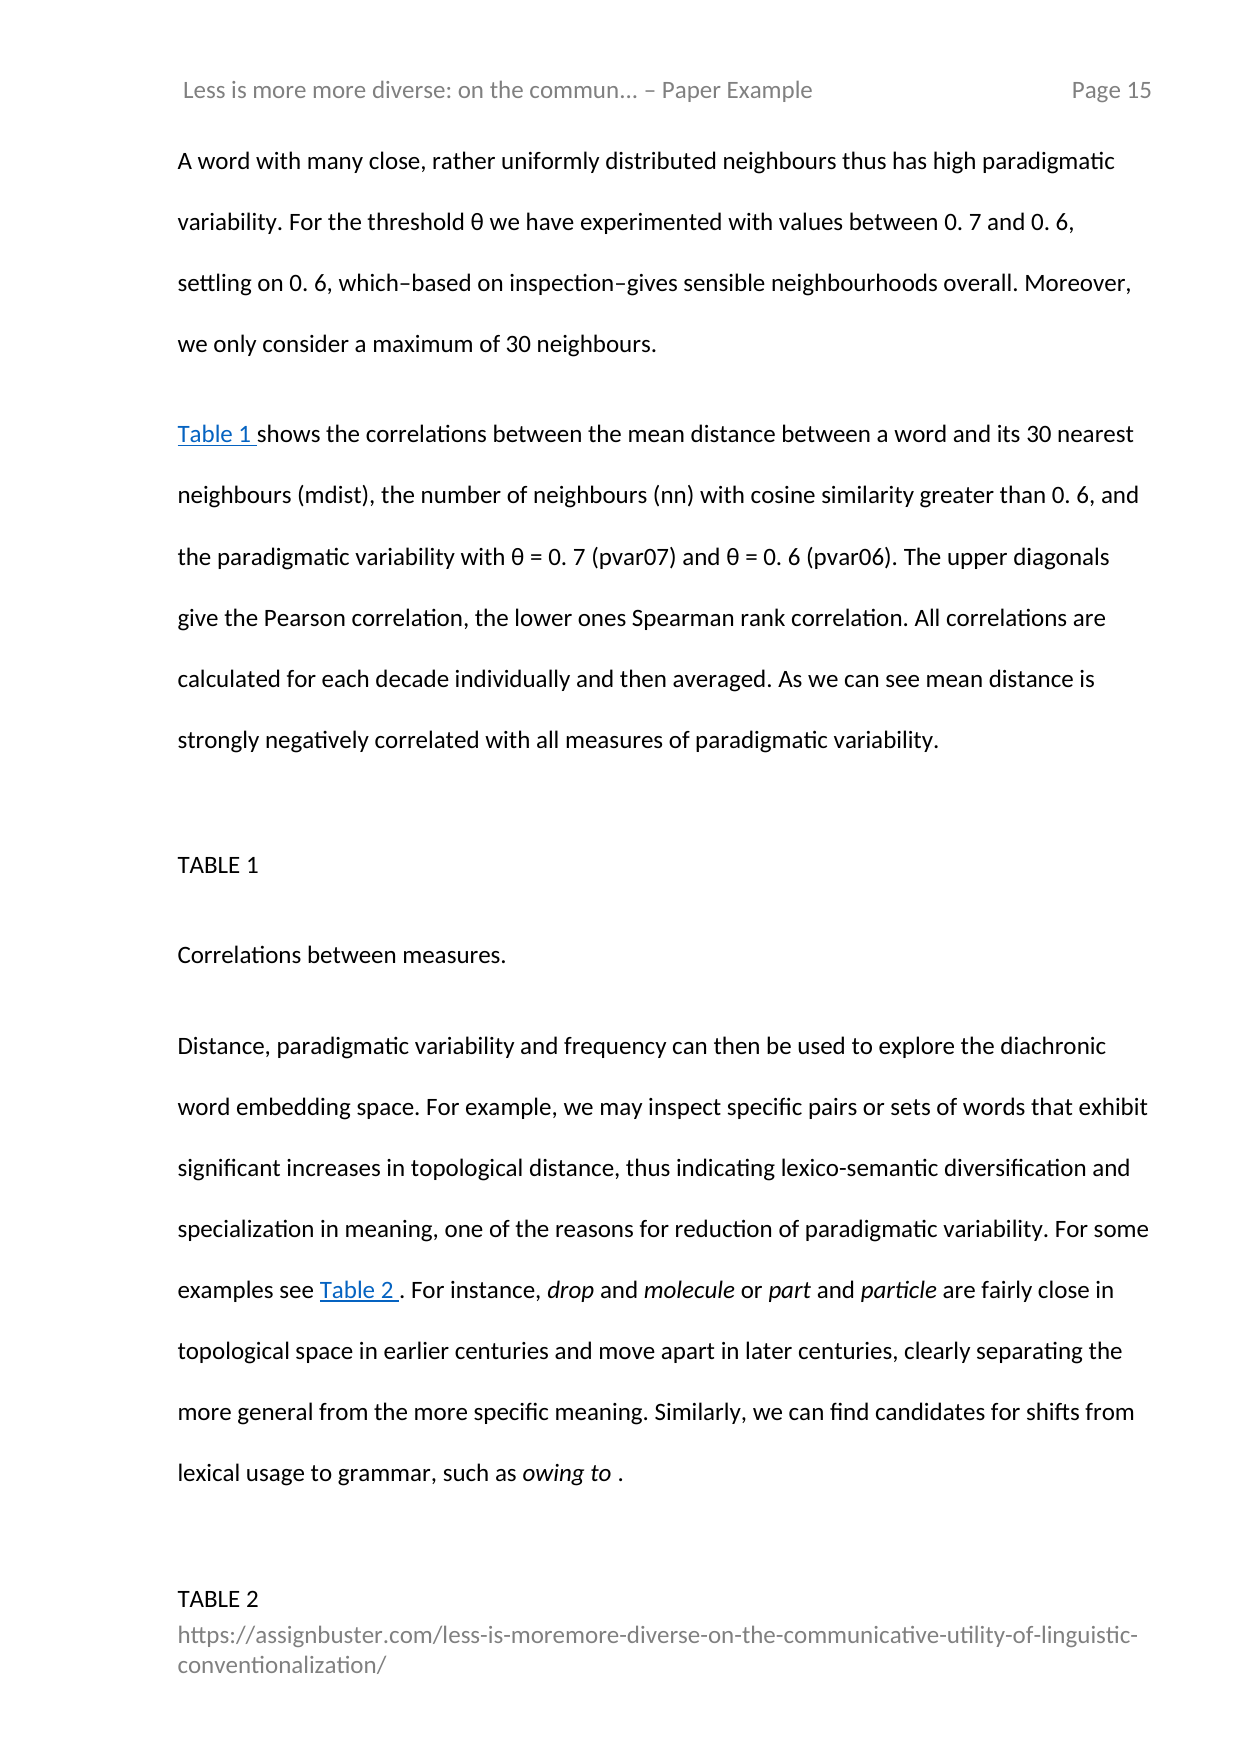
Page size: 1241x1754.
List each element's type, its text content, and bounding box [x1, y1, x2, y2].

text Correlations between measures. [177, 940, 1152, 970]
text TABLE 2 [177, 1548, 1152, 1613]
text Distance, paradigmatic variability and frequency can then be used to explore the diachronic word embedding space. For example, we may inspect specific pairs or sets of words that exhibit significant increases in topological distance, thus indicating lexico-semantic diversification and specialization in meaning, one of the reasons for reduction of paradigmatic variability. For some examples see Table 2 . For instance, drop and molecule or part and particle are fairly close in topological space in earlier centuries and move apart in later centuries, clearly separating the more general from the more specific meaning. Similarly, we can find candidates for shifts from lexical usage to grammar, such as owing to . [177, 1030, 1152, 1488]
text Table 1 shows the correlations between the mean distance between a word and its 30 nearest neighbours (mdist), the number of neighbours (nn) with cosine similarity greater than 0. 6, and the paradigmatic variability with θ = 0. 7 (pvar07) and θ = 0. 6 (pvar06). The upper diagonals give the Pearson correlation, the lower ones Spearman rank correlation. All correlations are calculated for each decade individually and then averaged. As we can see mean distance is strongly negatively correlated with all measures of paradigmatic variability. [177, 419, 1152, 754]
text TABLE 1 [177, 814, 1152, 880]
text A word with many close, rather uniformly distributed neighbours thus has high paradigmatic variability. For the threshold θ we have experimented with values between 0. 7 and 0. 6, settling on 0. 6, which–based on inspection–gives sensible neighbourhoods overall. Moreover, we only consider a maximum of 30 neighbours. [177, 145, 1152, 359]
